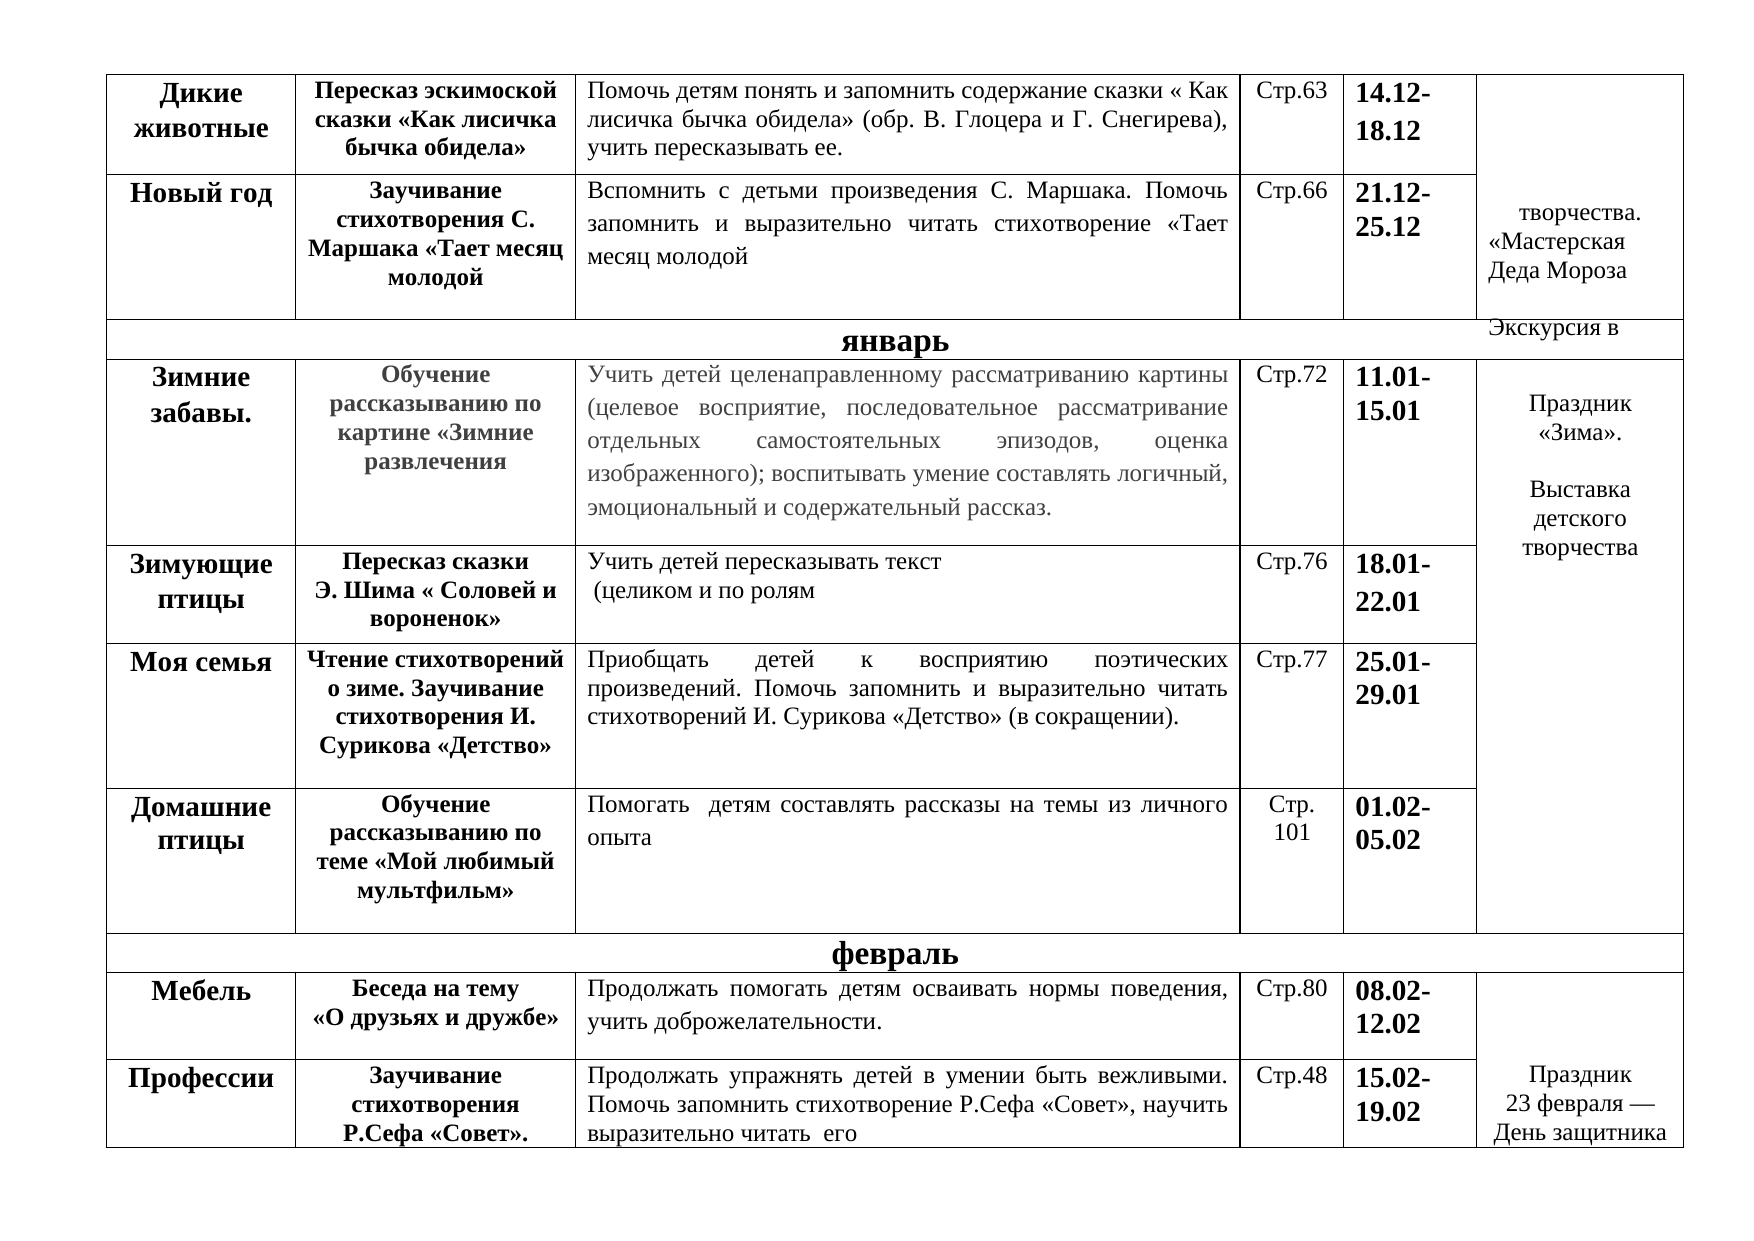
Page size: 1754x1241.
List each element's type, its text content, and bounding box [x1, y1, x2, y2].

table_cell Зимние забавы. [107, 360, 295, 545]
table_cell Приобщать детей к восприятию поэтических произведений. Помочь запомнить и выразительно читать стихотворений И. Сурикова «Детство» (в сокращении). [576, 644, 1239, 788]
table_cell февраль [107, 934, 1683, 972]
table_cell Моя семья [107, 644, 295, 788]
table_cell Помочь детям понять и запомнить содержание сказки « Как лисичка бычка обидела» (обр. В. Глоцера и Г. Снегирева), учить пересказывать ее. [576, 75, 1239, 174]
table_cell Стр.66 [1241, 175, 1343, 319]
table_cell Стр.77 [1241, 644, 1343, 788]
table_cell Мебель [107, 973, 295, 1059]
table_cell 25.01-29.01 [1344, 644, 1476, 788]
table_cell Беседа на тему «О друзьях и дружбе» [296, 973, 575, 1059]
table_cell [296, 1060, 575, 1147]
table_cell Новый год [107, 175, 295, 319]
table_cell Заучивание стихотворения С. Маршака «Тает месяц молодой [296, 175, 575, 319]
table_cell Учить детей целенаправленному рассматриванию картины (целевое восприятие, последовательное рассматривание отдельных самостоятельных эпизодов, оценка изображенного); воспитывать умение составлять логичный, эмоциональный и содержательный рассказ. [576, 360, 1239, 545]
table_cell Помогать детям составлять рассказы на темы из личного опыта [576, 789, 1239, 932]
table_cell Зимующие птицы [107, 546, 295, 643]
table_cell Обучение рассказыванию по картине «Зимние развлечения [296, 360, 575, 545]
table_cell Обучение рассказыванию по теме «Мой любимый мультфильм» [296, 789, 575, 932]
table_cell Стр. 101 [1241, 789, 1343, 932]
table_cell январь [107, 320, 1683, 358]
table_cell Пересказ эскимоской сказки «Как лисичка бычка обидела» [296, 75, 575, 174]
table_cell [576, 1060, 1239, 1147]
table_cell Стр.80 [1241, 973, 1343, 1059]
table_cell Вспомнить с детьми произведения С. Маршака. Помочь запомнить и выразительно читать стихотворение «Тает месяц молодой [576, 175, 1239, 319]
table_cell 15.02-19.02 [1344, 1060, 1476, 1147]
table_cell 21.12-25.12 [1344, 175, 1476, 319]
table_cell Продолжать помогать детям осваивать нормы поведения, учить доброжелательности. [576, 973, 1239, 1059]
table_cell Стр.63 [1241, 75, 1343, 174]
table_cell 18.01-22.01 [1344, 546, 1476, 643]
table_cell Домашние птицы [107, 789, 295, 932]
table_cell Учить детей пересказывать текст (целиком и по ролям [576, 546, 1239, 643]
table_cell 14.12-18.12 [1344, 75, 1476, 174]
table_cell Стр.48 [1241, 1060, 1343, 1147]
table_cell Стр.76 [1241, 546, 1343, 643]
table_cell 01.02-05.02 [1344, 789, 1476, 932]
table_cell Профессии [107, 1060, 295, 1147]
table_cell 11.01-15.01 [1344, 360, 1476, 545]
table_cell Праздник «Зима». Выставка детского творчества [1477, 360, 1683, 932]
table_cell Дикие животные [107, 75, 295, 174]
table_cell 08.02-12.02 [1344, 973, 1476, 1059]
table_cell Праздник 23 февраля — День защитника Отечества. Выставка детского творчества [1477, 973, 1683, 1147]
table_cell Чтение стихотворений о зиме. Заучивание стихотворения И. Сурикова «Детство» [296, 644, 575, 788]
table_cell Пересказ сказки Э. Шима « Соловей и вороненок» [296, 546, 575, 643]
table_cell Стр.72 [1241, 360, 1343, 545]
